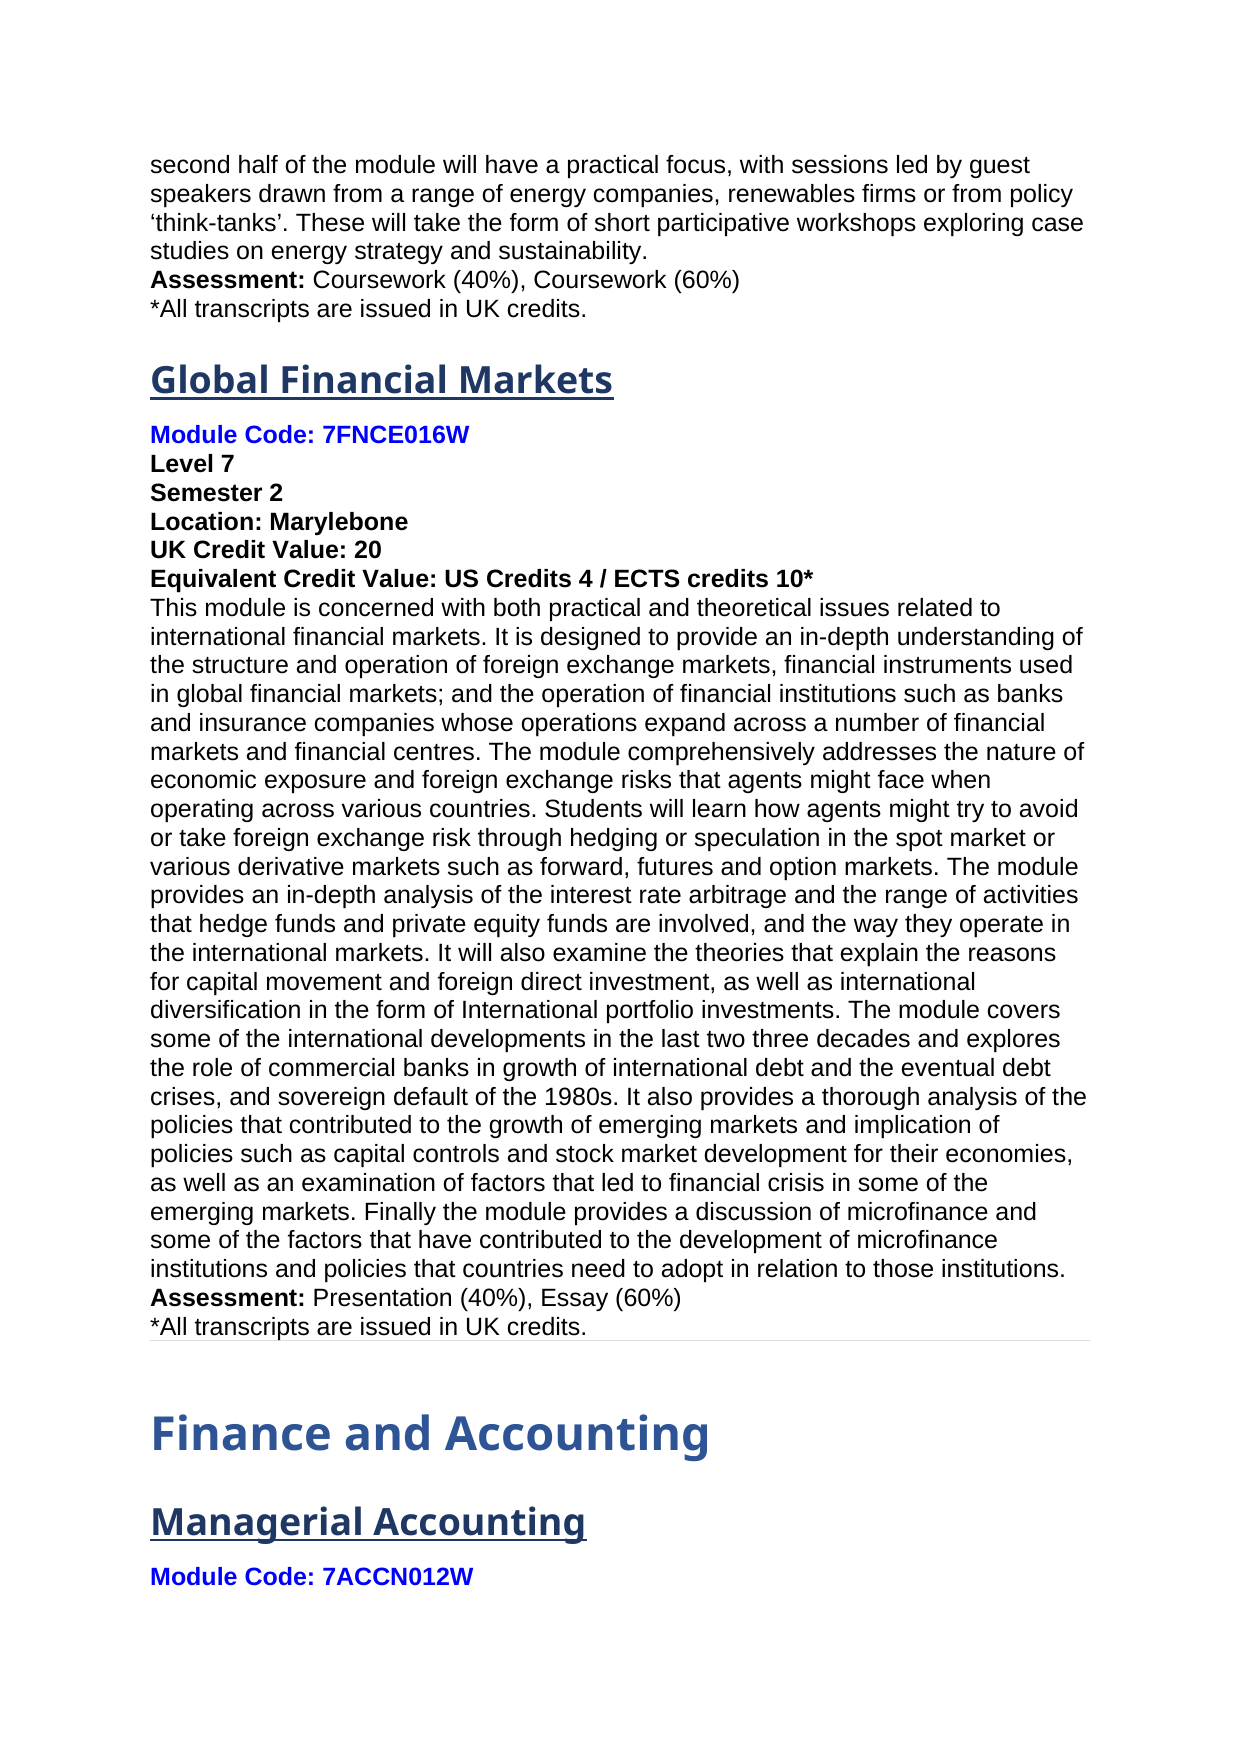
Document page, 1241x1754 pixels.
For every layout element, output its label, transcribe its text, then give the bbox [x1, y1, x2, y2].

subtitle Global Financial Markets [150, 354, 1090, 405]
text Semester 2 [150, 478, 1090, 507]
text This module is concerned with both practical and theoretical issues related to international financial markets. It is designed to provide an in-depth understanding of the structure and operation of foreign exchange markets, financial instruments used in global financial markets; and the operation of financial institutions such as banks and insurance companies whose operations expand across a number of financial markets and financial centres. The module comprehensively addresses the nature of economic exposure and foreign exchange risks that agents might face when operating across various countries. Students will learn how agents might try to avoid or take foreign exchange risk through hedging or speculation in the spot market or various derivative markets such as forward, futures and option markets. The module provides an in-depth analysis of the interest rate arbitrage and the range of activities that hedge funds and private equity funds are involved, and the way they operate in the international markets. It will also examine the theories that explain the reasons for capital movement and foreign direct investment, as well as international diversification in the form of International portfolio investments. The module covers some of the international developments in the last two three decades and explores the role of commercial banks in growth of international debt and the eventual debt crises, and sovereign default of the 1980s. It also provides a thorough analysis of the policies that contributed to the growth of emerging markets and implication of policies such as capital controls and stock market development for their economies, as well as an examination of factors that led to financial crisis in some of the emerging markets. Finally the module provides a discussion of microfinance and some of the factors that have contributed to the development of microfinance institutions and policies that countries need to adopt in relation to those institutions. Assessment: Presentation (40%), Essay (60%) *All transcripts are issued in UK credits. [150, 593, 1090, 1340]
text Module Code: 7ACCN012W [150, 1562, 1090, 1591]
subtitle Finance and Accounting [150, 1400, 1090, 1464]
text Equivalent Credit Value: US Credits 4 / ECTS credits 10* [150, 564, 1090, 593]
text UK Credit Value: 20 [150, 535, 1090, 564]
text Module Code: 7FNCE016W [150, 420, 1090, 449]
text Location: Marylebone [150, 507, 1090, 535]
text Level 7 [150, 449, 1090, 478]
subtitle Managerial Accounting [150, 1496, 1090, 1547]
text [150, 150, 1090, 322]
